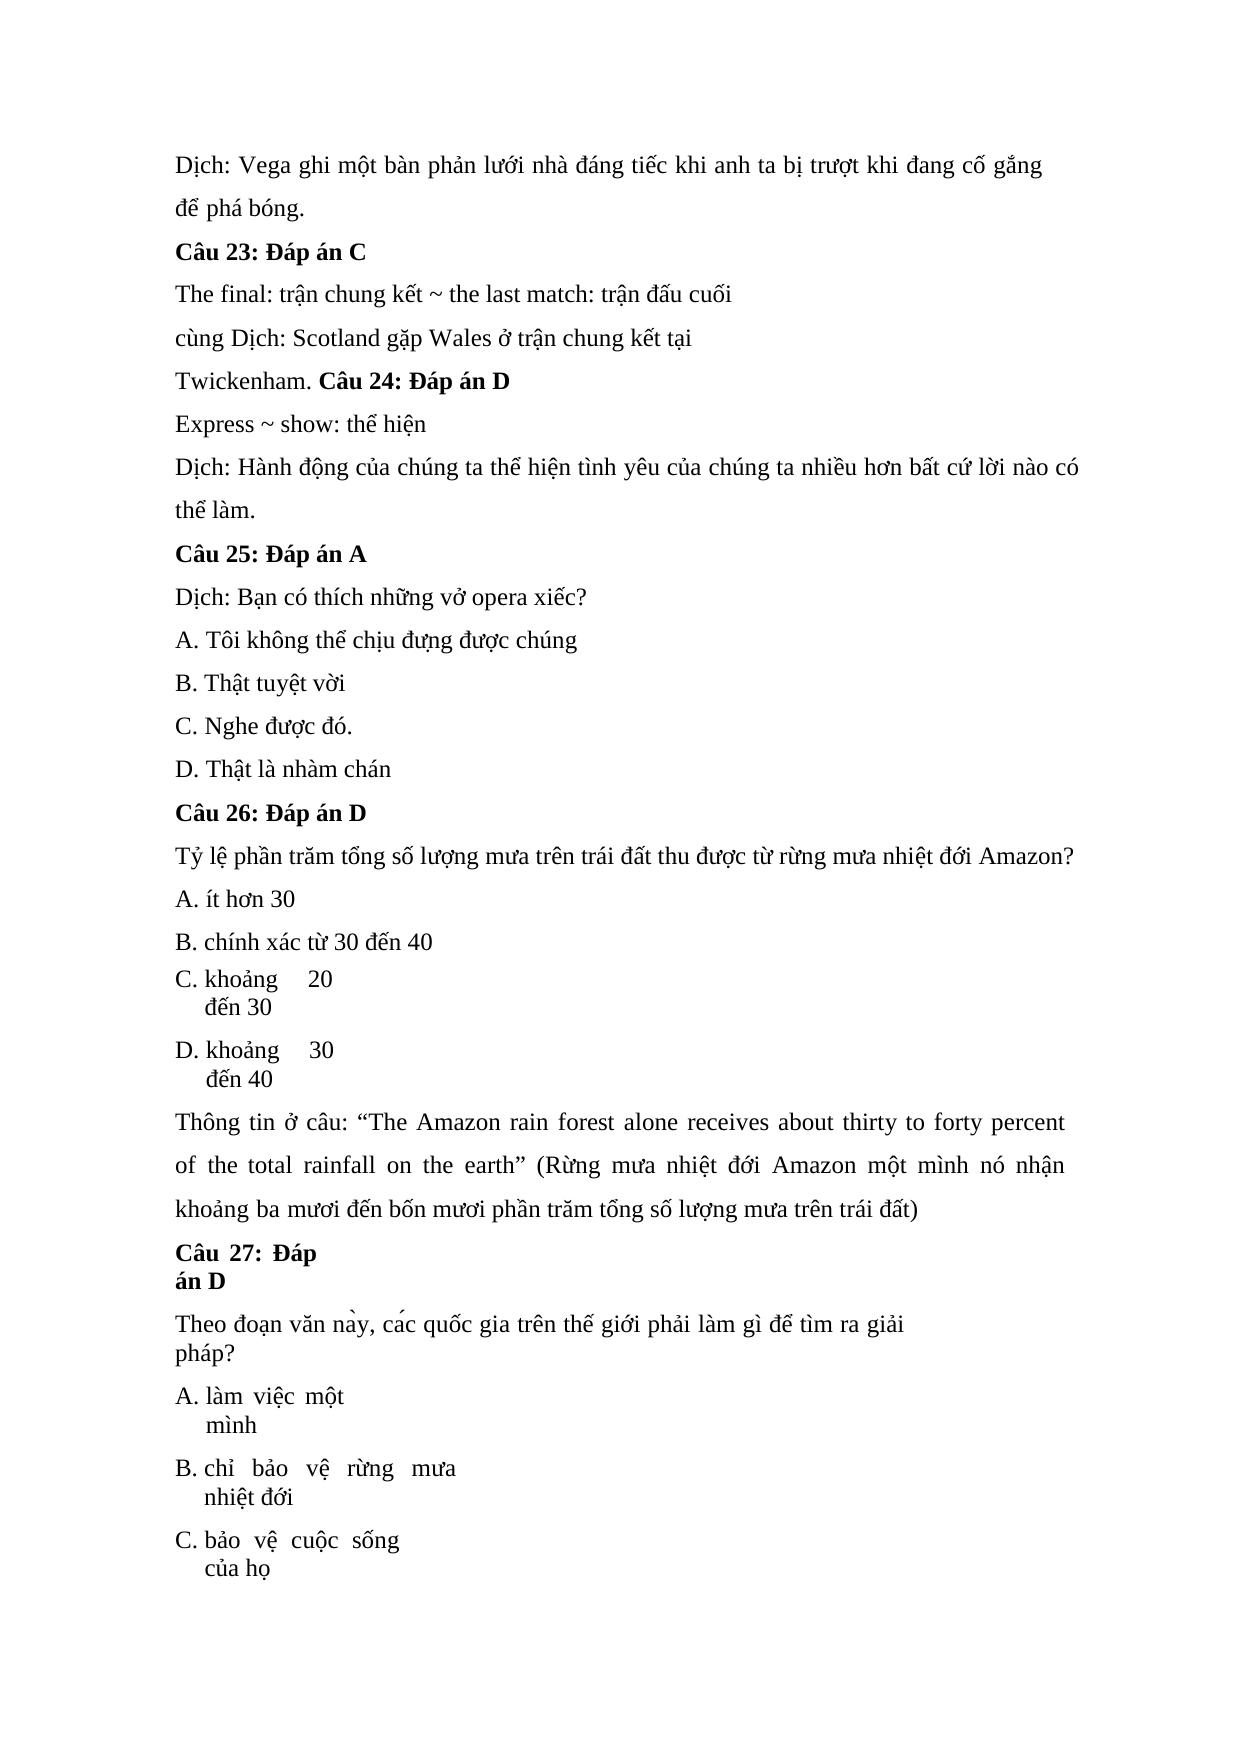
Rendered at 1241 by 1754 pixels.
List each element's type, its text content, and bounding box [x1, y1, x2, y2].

text Thông tin ở câu: “The Amazon rain forest alone receives about thirty to forty percent of the total rainfall on the earth” (Rừng mưa nhiệt đới Amazon một mình nó nhận khoảng ba mươi đến bốn mươi phần trăm tổng số lượng mưa trên trái đất) [175, 1107, 1065, 1222]
subtitle Câu 27: Đáp án D [175, 1238, 317, 1295]
text Express ~ show: thể hiện [175, 409, 1090, 438]
text Dịch: Hành động của chúng ta thể hiện tình yêu của chúng ta nhiều hơn bất cứ lời nào có thể làm. [175, 452, 1090, 524]
text Dịch: Vega ghi một bàn phản lưới nhà đáng tiếc khi anh ta bị trượt khi đang cố gắng để phá bóng. [175, 150, 1065, 222]
subtitle Câu 23: Đáp án C [175, 237, 1090, 266]
text Tỷ lệ phần trăm tổng số lượng mưa trên trái đất thu được từ rừng mưa nhiệt đới Amazon? [175, 841, 1090, 869]
list Thật là nhàm chán [175, 754, 1090, 783]
subtitle Câu 26: Đáp án D [175, 798, 1090, 827]
text Theo đoạn văn này, các quốc gia trên thế giới phải làm gì để tìm ra giải pháp? [175, 1309, 905, 1367]
list khoảng 20 đến 30 [175, 964, 332, 1021]
list khoảng 30 đến 40 [175, 1036, 334, 1093]
text The final: trận chung kết ~ the last match: trận đấu cuối cùng Dịch: Scotland gặp Wales ở trận chung kết tại Twickenham. Câu 24: Đáp án D [175, 279, 754, 395]
list Tôi không thể chịu đựng được chúng [175, 625, 1090, 654]
list ít hơn 30 [175, 884, 1090, 913]
list bảo vệ cuộc sống của họ [175, 1525, 399, 1582]
list Nghe được đó. [175, 711, 1090, 740]
subtitle Câu 25: Đáp án A [175, 539, 1090, 568]
list chính xác từ 30 đến 40 [175, 927, 1090, 956]
list chỉ bảo vệ rừng mưa nhiệt đới [175, 1453, 456, 1510]
text Dịch: Bạn có thích những vở opera xiếc? [175, 582, 1090, 611]
list Thật tuyệt vời [175, 668, 1090, 697]
list làm việc một mình [175, 1381, 344, 1438]
